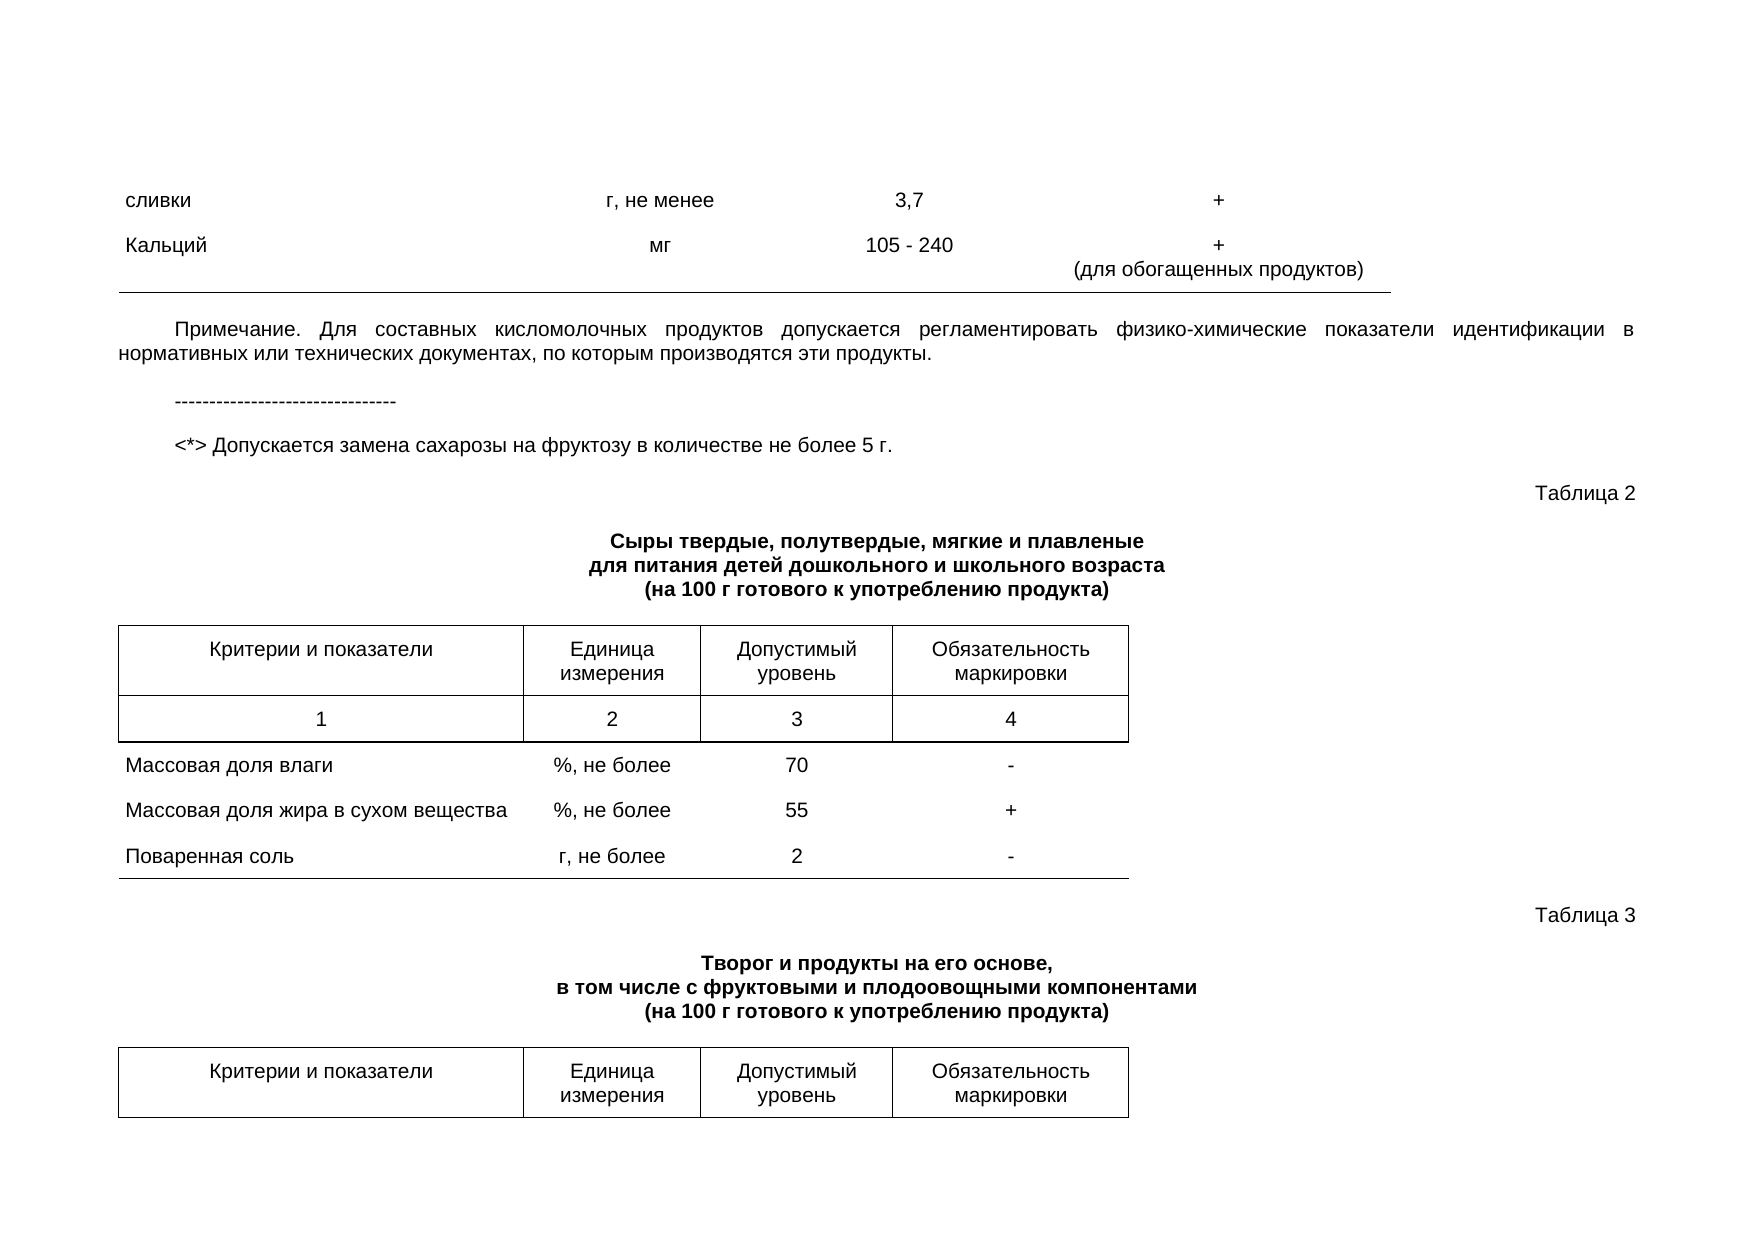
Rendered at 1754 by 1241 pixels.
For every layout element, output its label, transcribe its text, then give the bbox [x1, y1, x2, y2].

title Творог и продукты на его основе, [118, 951, 1636, 975]
text Таблица 3 [118, 903, 1636, 927]
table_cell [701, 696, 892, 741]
text Примечание. Для составных кисломолочных продуктов допускается регламентировать физико-химические показатели идентификации в нормативных или технических документах, по которым производятся эти продукты. [118, 317, 1636, 364]
title (на 100 г готового к употреблению продукта) [118, 577, 1636, 601]
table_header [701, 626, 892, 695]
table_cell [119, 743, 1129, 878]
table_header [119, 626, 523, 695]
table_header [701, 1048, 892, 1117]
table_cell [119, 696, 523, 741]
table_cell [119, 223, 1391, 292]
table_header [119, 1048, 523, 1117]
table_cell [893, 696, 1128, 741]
title в том числе с фруктовыми и плодоовощными компонентами [118, 975, 1636, 999]
text <*> Допускается замена сахарозы на фруктозу в количестве не более 5 г. [118, 433, 1636, 457]
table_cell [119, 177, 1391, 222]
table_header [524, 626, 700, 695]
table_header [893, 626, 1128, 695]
title для питания детей дошкольного и школьного возраста [118, 553, 1636, 577]
title (на 100 г готового к употреблению продукта) [118, 999, 1636, 1023]
text -------------------------------- [118, 388, 1636, 412]
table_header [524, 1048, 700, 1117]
text Таблица 2 [118, 481, 1636, 505]
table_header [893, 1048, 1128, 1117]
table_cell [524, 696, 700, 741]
title Сыры твердые, полутвердые, мягкие и плавленые [118, 529, 1636, 553]
